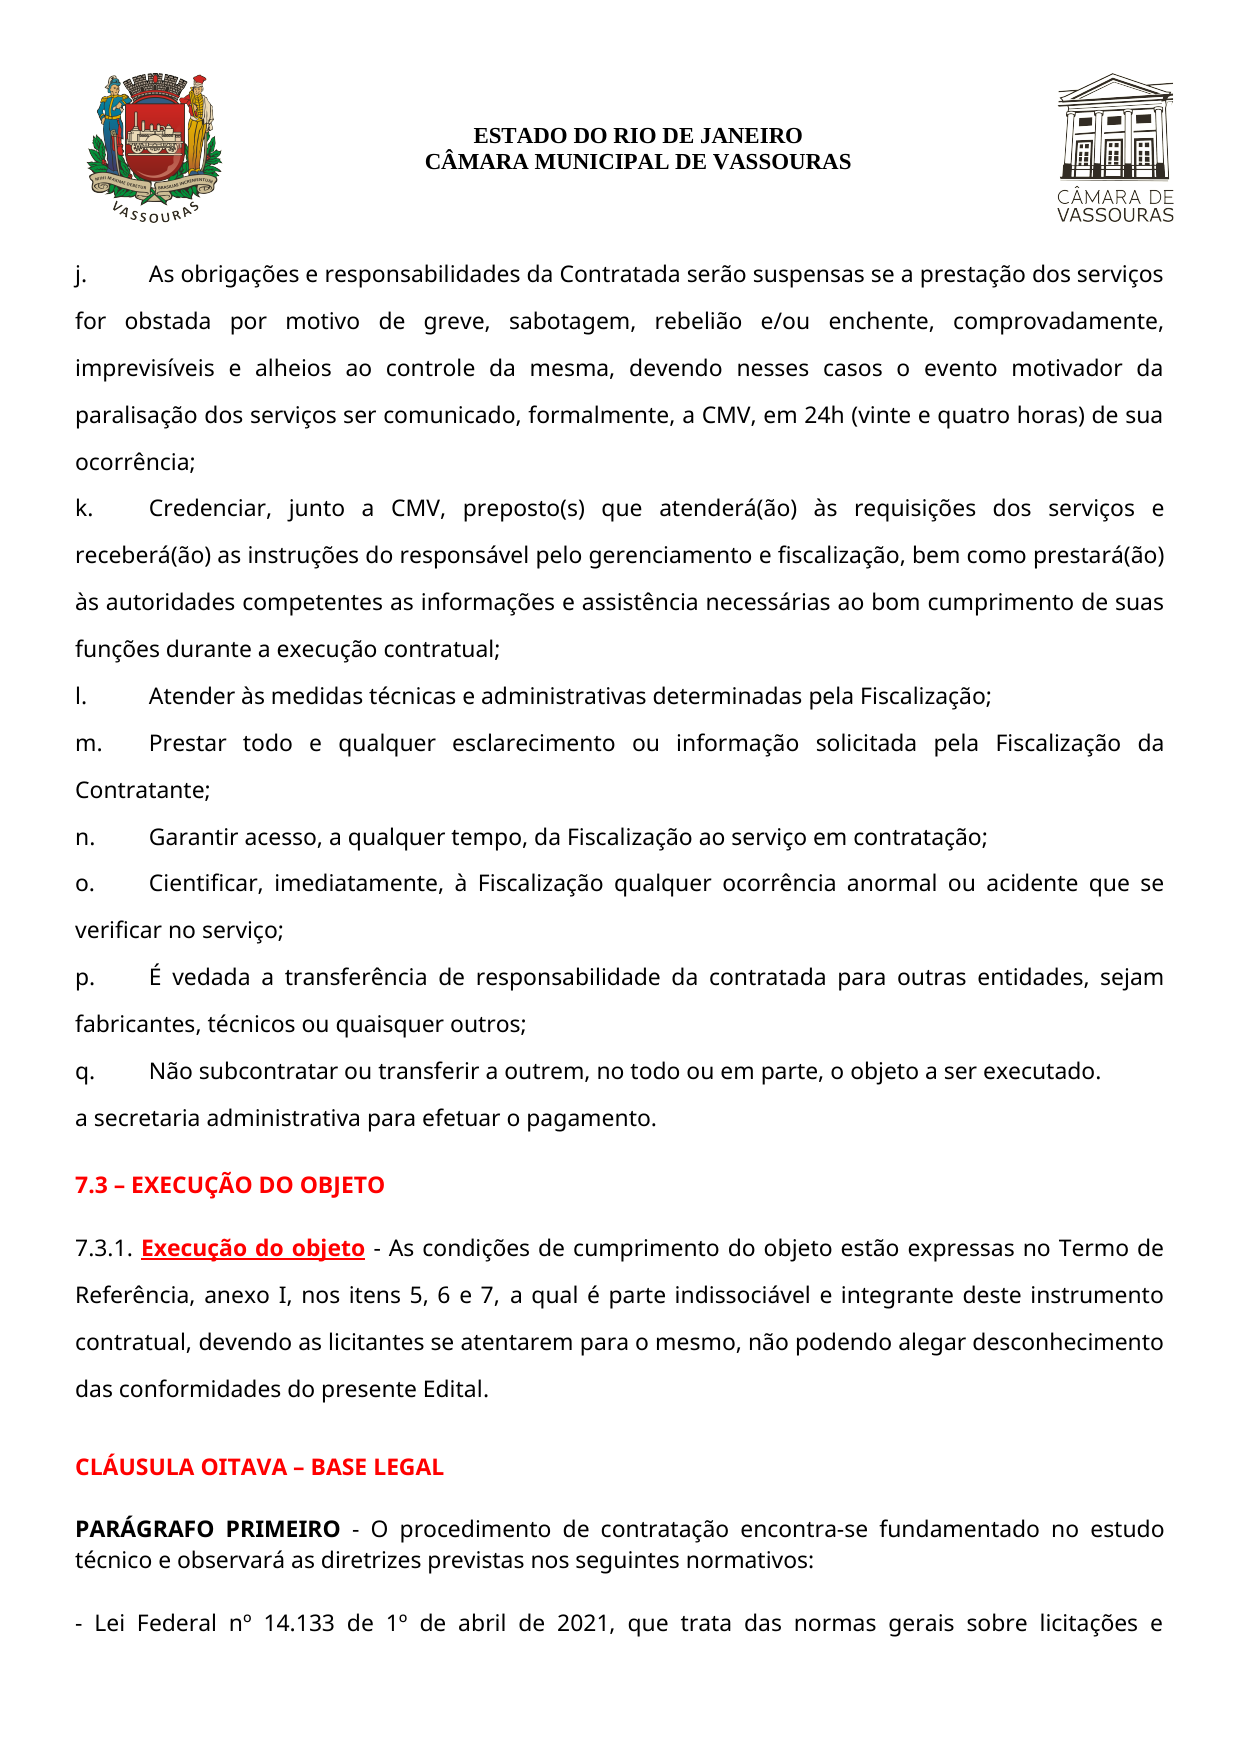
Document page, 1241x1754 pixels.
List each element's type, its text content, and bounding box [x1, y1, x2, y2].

text PARÁGRAFO PRIMEIRO - O procedimento de contratação encontra-se fundamentado no estudo técnico e observará as diretrizes previstas nos seguintes normativos: [75, 1513, 1165, 1576]
list Credenciar, junto a CMV, preposto(s) que atenderá(ão) às requisições dos serviços e receberá(ão) as instruções do responsável pelo gerenciamento e fiscalização, bem como prestará(ão) às autoridades competentes as informações e assistência necessárias ao bom cumprimento de suas funções durante a execução contratual; [75, 492, 1165, 664]
list É vedada a transferência de responsabilidade da contratada para outras entidades, sejam fabricantes, técnicos ou quaisquer outros; [75, 961, 1165, 1039]
text CLÁUSULA OITAVA – BASE LEGAL [75, 1451, 1157, 1482]
list Prestar todo e qualquer esclarecimento ou informação solicitada pela Fiscalização da Contratante; [75, 727, 1165, 805]
list Garantir acesso, a qualquer tempo, da Fiscalização ao serviço em contratação; [75, 821, 1165, 852]
picture [1057, 73, 1174, 222]
text a secretaria administrativa para efetuar o pagamento. [75, 1102, 1165, 1133]
picture [86, 73, 223, 223]
list As obrigações e responsabilidades da Contratada serão suspensas se a prestação dos serviços for obstada por motivo de greve, sabotagem, rebelião e/ou enchente, comprovadamente, imprevisíveis e alheios ao controle da mesma, devendo nesses casos o evento motivador da paralisação dos serviços ser comunicado, formalmente, a CMV, em 24h (vinte e quatro horas) de sua ocorrência; [75, 258, 1165, 477]
list Não subcontratar ou transferir a outrem, no todo ou em parte, o objeto a ser executado. [75, 1055, 1165, 1086]
text 7.3.1. Execução do objeto - As condições de cumprimento do objeto estão expressas no Termo de Referência, anexo I, nos itens 5, 6 e 7, a qual é parte indissociável e integrante deste instrumento contratual, devendo as licitantes se atentarem para o mesmo, não podendo alegar desconhecimento das conformidades do presente Edital. [75, 1232, 1165, 1404]
list Atender às medidas técnicas e administrativas determinadas pela Fiscalização; [75, 680, 1165, 711]
text 7.3 – EXECUÇÃO DO OBJETO [75, 1169, 1165, 1201]
text - Lei Federal nº 14.133 de 1º de abril de 2021, que trata das normas gerais sobre licitações e contratos administrativos; [75, 1607, 1165, 1638]
list Cientificar, imediatamente, à Fiscalização qualquer ocorrência anormal ou acidente que se verificar no serviço; [75, 867, 1165, 946]
